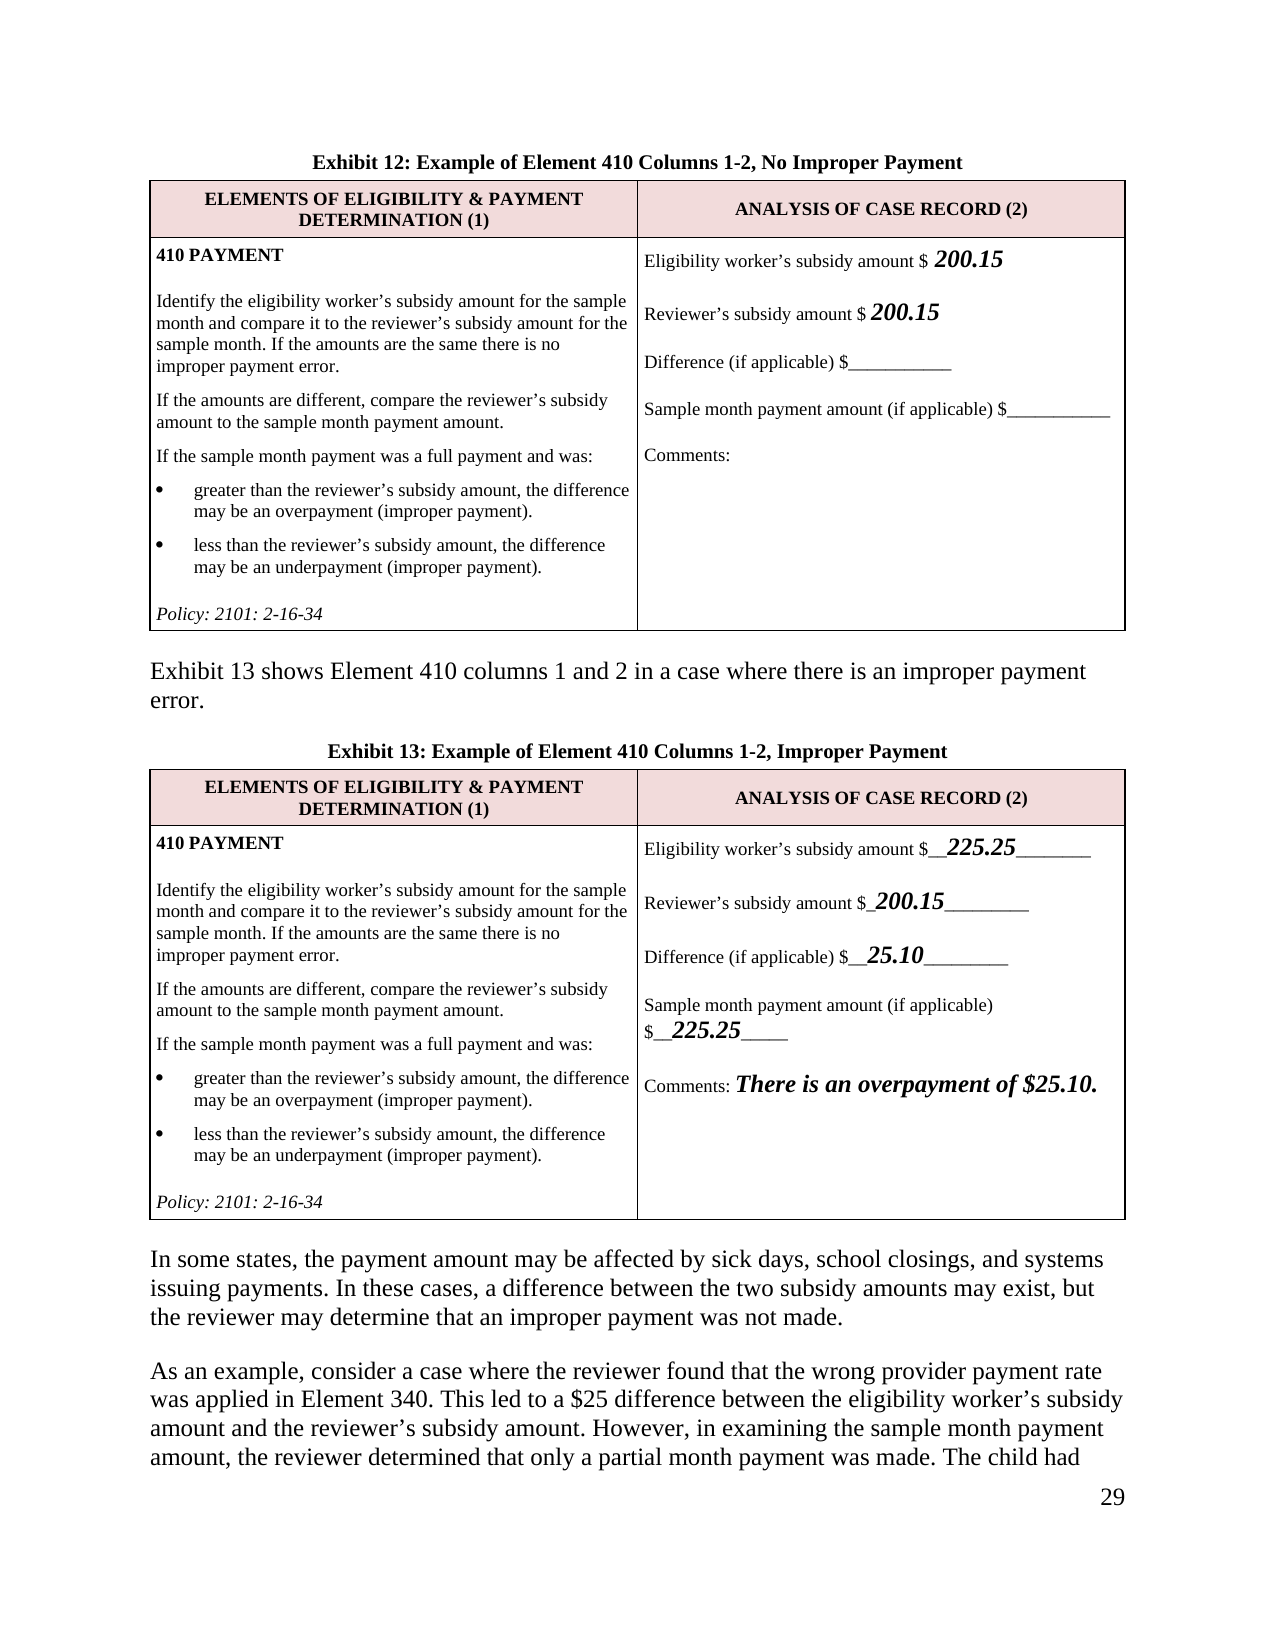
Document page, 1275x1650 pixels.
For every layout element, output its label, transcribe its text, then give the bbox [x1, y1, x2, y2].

text Exhibit 13 shows Element 410 columns 1 and 2 in a case where there is an improper payment error. [150, 656, 1125, 713]
text Exhibit 12: Example of Element 410 Columns 1-2, No Improper Payment [150, 150, 1125, 174]
text In some states, the payment amount may be affected by sick days, school closings, and systems issuing payments. In these cases, a difference between the two subsidy amounts may exist, but the reviewer may determine that an improper payment was not made. [150, 1244, 1125, 1331]
table_header ELEMENTS OF ELIGIBILITY & PAYMENT DETERMINATION (1) [151, 181, 637, 237]
table_header ANALYSIS OF CASE RECORD (2) [638, 770, 1124, 825]
table_cell Eligibility worker’s subsidy amount $ 200.15 Reviewer’s subsidy amount $ 200.15 Difference (if applicable) $___________ Sample month payment amount (if applicable) $___________ Comments: [638, 238, 1124, 630]
text Exhibit 13: Example of Element 410 Columns 1-2, Improper Payment [150, 738, 1125, 763]
table_header ELEMENTS OF ELIGIBILITY & PAYMENT DETERMINATION (1) [151, 770, 637, 825]
table_cell Eligibility worker’s subsidy amount $__225.25________ Reviewer’s subsidy amount $_200.15_________ Difference (if applicable) $__25.10_________ Sample month payment amount (if applicable) $__225.25_____ Comments: There is an overpayment of $25.10. [638, 826, 1124, 1218]
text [150, 1356, 1125, 1471]
table_header ANALYSIS OF CASE RECORD (2) [638, 181, 1124, 237]
